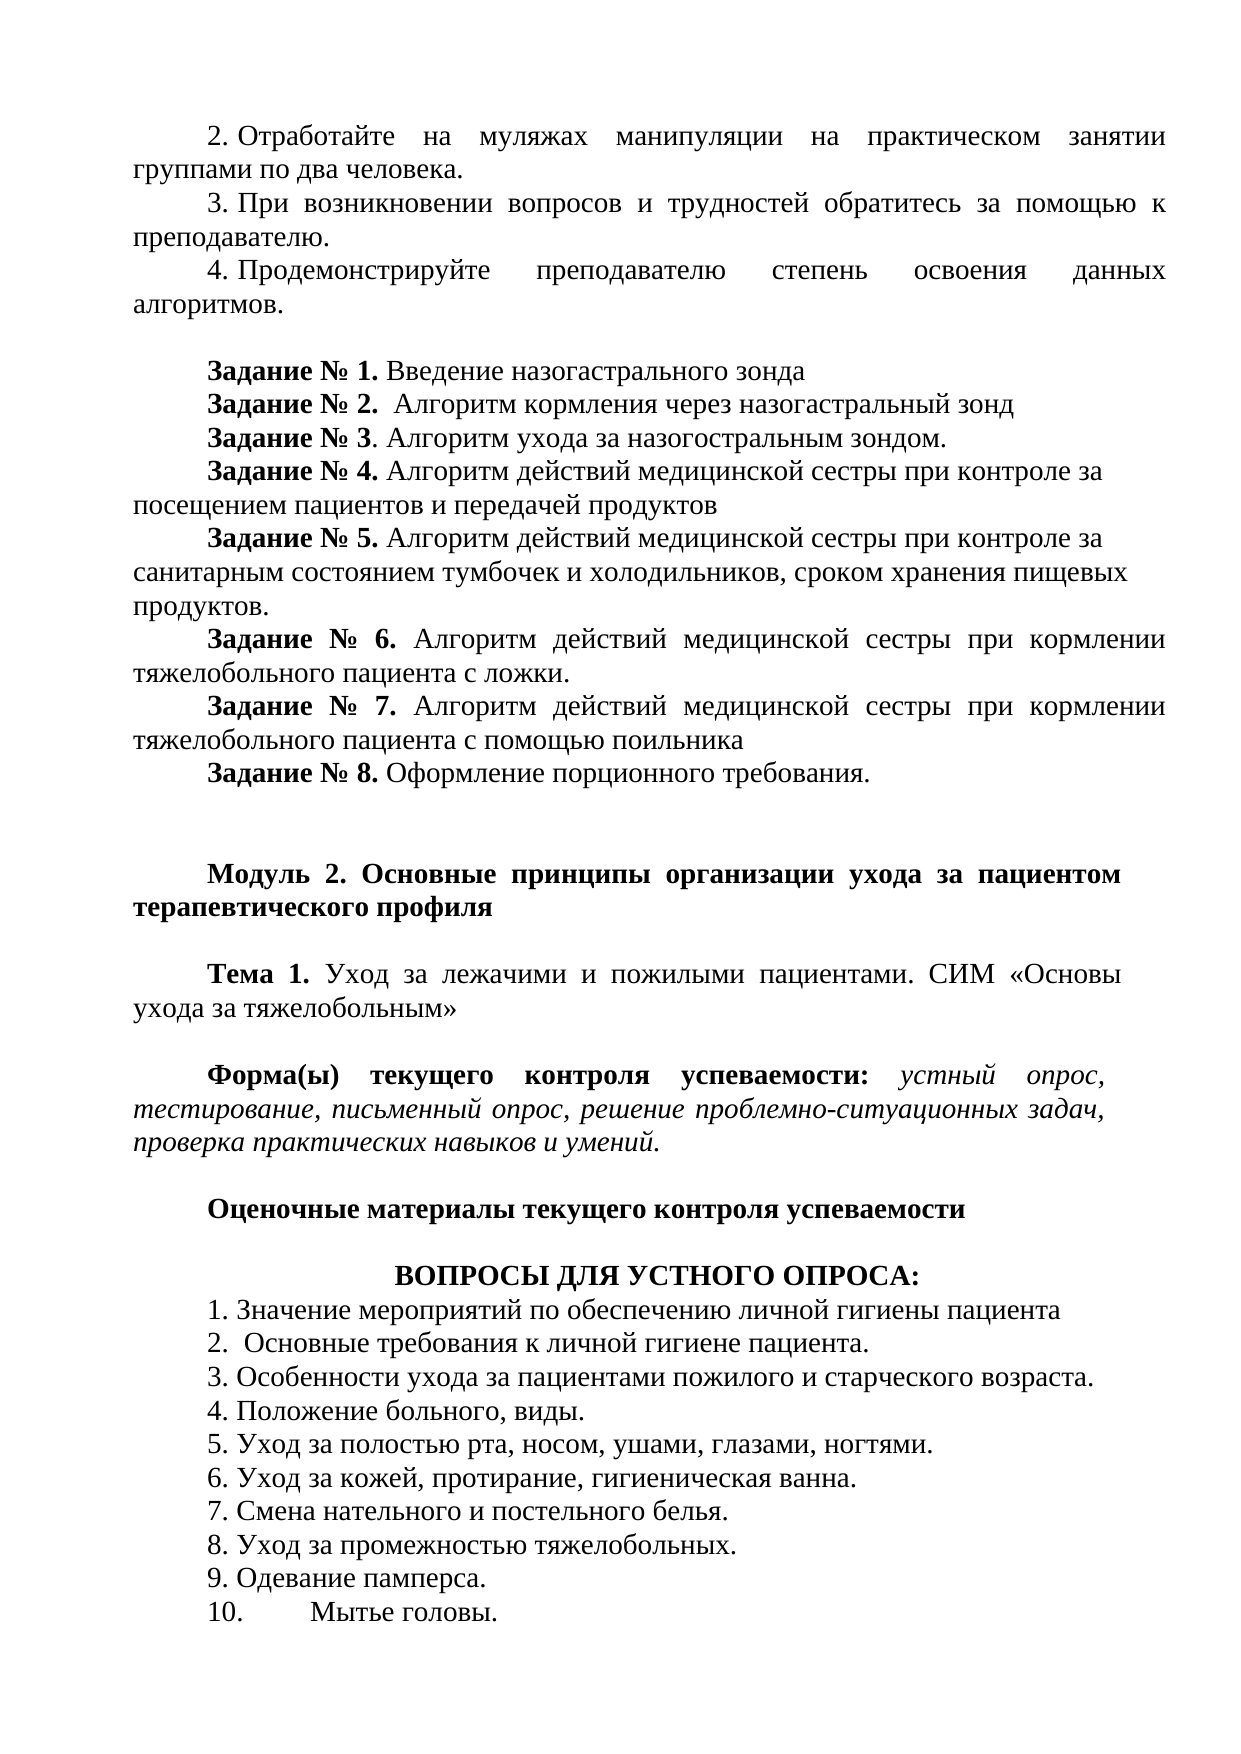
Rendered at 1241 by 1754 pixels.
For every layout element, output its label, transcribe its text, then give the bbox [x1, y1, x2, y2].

list Значение мероприятий по обеспечению личной гигиены пациента [133, 1292, 1108, 1326]
list Отработайте на муляжах манипуляции на практическом занятии группами по два человека. [133, 118, 1167, 185]
list Особенности ухода за пациентами пожилого и старческого возраста. [133, 1359, 1108, 1393]
list Продемонстрируйте преподавателю степень освоения данных алгоритмов. [133, 252, 1167, 319]
text Задание № 2. Алгоритм кормления через назогастральный зонд [133, 386, 1167, 420]
list Уход за промежностью тяжелобольных. [133, 1527, 1108, 1560]
text Задание № 3. Алгоритм ухода за назогостральным зондом. [133, 420, 1167, 453]
text Оценочные материалы текущего контроля успеваемости [133, 1191, 1108, 1225]
list Уход за кожей, протирание, гигиеническая ванна. [133, 1460, 1108, 1493]
list Мытье головы. [133, 1594, 1108, 1627]
text Тема 1. Уход за лежачими и пожилыми пациентами. СИМ «Основы ухода за тяжелобольным» [133, 957, 1122, 1024]
list Положение больного, виды. [133, 1393, 1108, 1426]
text ВОПРОСЫ ДЛЯ УСТНОГО ОПРОСА: [133, 1258, 1108, 1292]
text Задание № 7. Алгоритм действий медицинской сестры при кормлении тяжелобольного пациента с помощью поильника [133, 688, 1167, 755]
list Основные требования к личной гигиене пациента. [133, 1326, 1108, 1359]
text Задание № 5. Алгоритм действий медицинской сестры при контроле за санитарным состоянием тумбочек и холодильников, сроком хранения пищевых продуктов. [133, 521, 1167, 621]
list Смена нательного и постельного белья. [133, 1493, 1108, 1527]
text Форма(ы) текущего контроля успеваемости: устный опрос, тестирование, письменный опрос, решение проблемно-ситуационных задач, проверка практических навыков и умений. [133, 1057, 1108, 1158]
text Модуль 2. Основные принципы организации ухода за пациентом терапевтического профиля [133, 856, 1122, 923]
text Задание № 1. Введение назогастрального зонда [133, 353, 1167, 386]
list При возникновении вопросов и трудностей обратитесь за помощью к преподавателю. [133, 185, 1167, 252]
list Одевание памперса. [133, 1560, 1108, 1594]
list Уход за полостью рта, носом, ушами, глазами, ногтями. [133, 1426, 1108, 1460]
text Задание № 8. Оформление порционного требования. [133, 755, 1167, 789]
text Задание № 4. Алгоритм действий медицинской сестры при контроле за посещением пациентов и передачей продуктов [133, 453, 1167, 521]
text Задание № 6. Алгоритм действий медицинской сестры при кормлении тяжелобольного пациента с ложки. [133, 621, 1167, 688]
